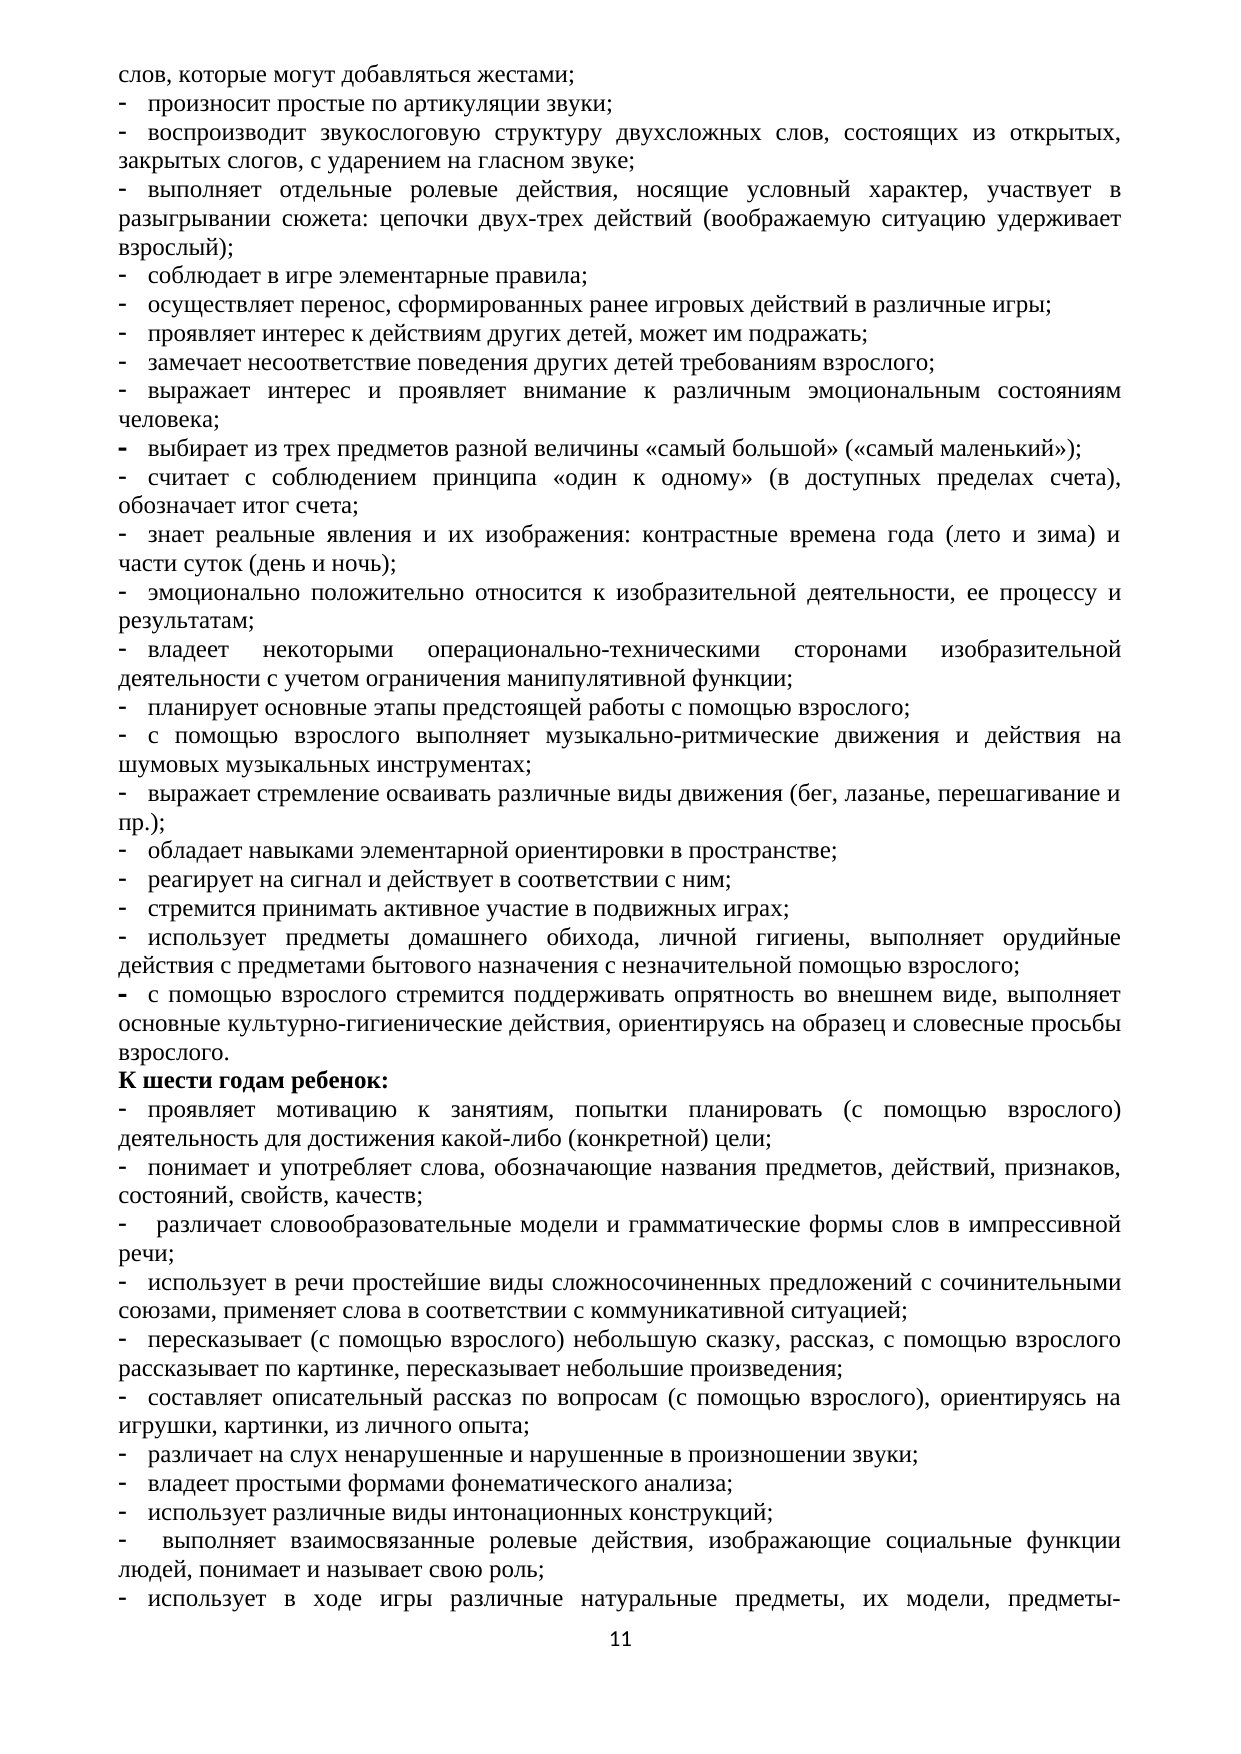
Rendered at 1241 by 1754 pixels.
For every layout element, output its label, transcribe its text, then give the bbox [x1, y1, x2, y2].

list планирует основные этапы предстоящей работы с помощью взрослого; [118, 692, 1122, 720]
list использует в речи простейшие виды сложносочиненных предложений с сочинительными союзами, применяет слова в соответствии с коммуникативной ситуацией; [118, 1267, 1122, 1324]
list реагирует на сигнал и действует в соответствии с ним; [118, 864, 1122, 893]
list осуществляет перенос, сформированных ранее игровых действий в различные игры; [118, 289, 1122, 318]
text К шести годам ребенок: [118, 1065, 1122, 1094]
list произносит простые по артикуляции звуки; [118, 88, 1122, 117]
list с помощью взрослого стремится поддерживать опрятность во внешнем виде, выполняет основные культурно-гигиенические действия, ориентируясь на образец и словесные просьбы взрослого. [118, 979, 1122, 1065]
list владеет некоторыми операционально-техническими сторонами изобразительной деятельности с учетом ограничения манипулятивной функции; [118, 634, 1122, 692]
list стремится принимать активное участие в подвижных играх; [118, 893, 1122, 922]
list пересказывает (с помощью взрослого) небольшую сказку, рассказ, с помощью взрослого рассказывает по картинке, пересказывает небольшие произведения; [118, 1324, 1122, 1382]
list проявляет интерес к действиям других детей, может им подражать; [118, 318, 1122, 347]
list выполняет взаимосвязанные ролевые действия, изображающие социальные функции людей, понимает и называет свою роль; [118, 1525, 1122, 1583]
list различает словообразовательные модели и грамматические формы слов в импрессивной речи; [118, 1209, 1122, 1267]
list замечает несоответствие поведения других детей требованиям взрослого; [118, 347, 1122, 375]
list воспроизводит звукослоговую структуру двухсложных слов, состоящих из открытых, закрытых слогов, с ударением на гласном звуке; [118, 117, 1122, 174]
list обладает навыками элементарной ориентировки в пространстве; [118, 835, 1122, 864]
list эмоционально положительно относится к изобразительной деятельности, ее процессу и результатам; [118, 577, 1122, 634]
list использует различные виды интонационных конструкций; [118, 1497, 1122, 1525]
list использует предметы домашнего обихода, личной гигиены, выполняет орудийные действия с предметами бытового назначения с незначительной помощью взрослого; [118, 922, 1122, 979]
list владеет простыми формами фонематического анализа; [118, 1468, 1122, 1497]
list выражает стремление осваивать различные виды движения (бег, лазанье, перешагивание и пр.); [118, 778, 1122, 835]
list выполняет отдельные ролевые действия, носящие условный характер, участвует в разыгрывании сюжета: цепочки двух-трех действий (воображаемую ситуацию удерживает взрослый); [118, 174, 1122, 260]
list с помощью взрослого выполняет музыкально-ритмические движения и действия на шумовых музыкальных инструментах; [118, 720, 1122, 778]
list считает с соблюдением принципа «один к одному» (в доступных пределах счета), обозначает итог счета; [118, 462, 1122, 519]
list выбирает из трех предметов разной величины «самый большой» («самый маленький»); [118, 433, 1122, 462]
list различает на слух ненарушенные и нарушенные в произношении звуки; [118, 1439, 1122, 1468]
list выражает интерес и проявляет внимание к различным эмоциональным состояниям человека; [118, 375, 1122, 433]
list соблюдает в игре элементарные правила; [118, 260, 1122, 289]
list составляет описательный рассказ по вопросам (с помощью взрослого), ориентируясь на игрушки, картинки, из личного опыта; [118, 1382, 1122, 1439]
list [118, 59, 1122, 88]
list проявляет мотивацию к занятиям, попытки планировать (с помощью взрослого) деятельность для достижения какой-либо (конкретной) цели; [118, 1094, 1122, 1152]
list знает реальные явления и их изображения: контрастные времена года (лето и зима) и части суток (день и ночь); [118, 519, 1122, 577]
list понимает и употребляет слова, обозначающие названия предметов, действий, признаков, состояний, свойств, качеств; [118, 1152, 1122, 1209]
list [118, 1583, 1122, 1612]
